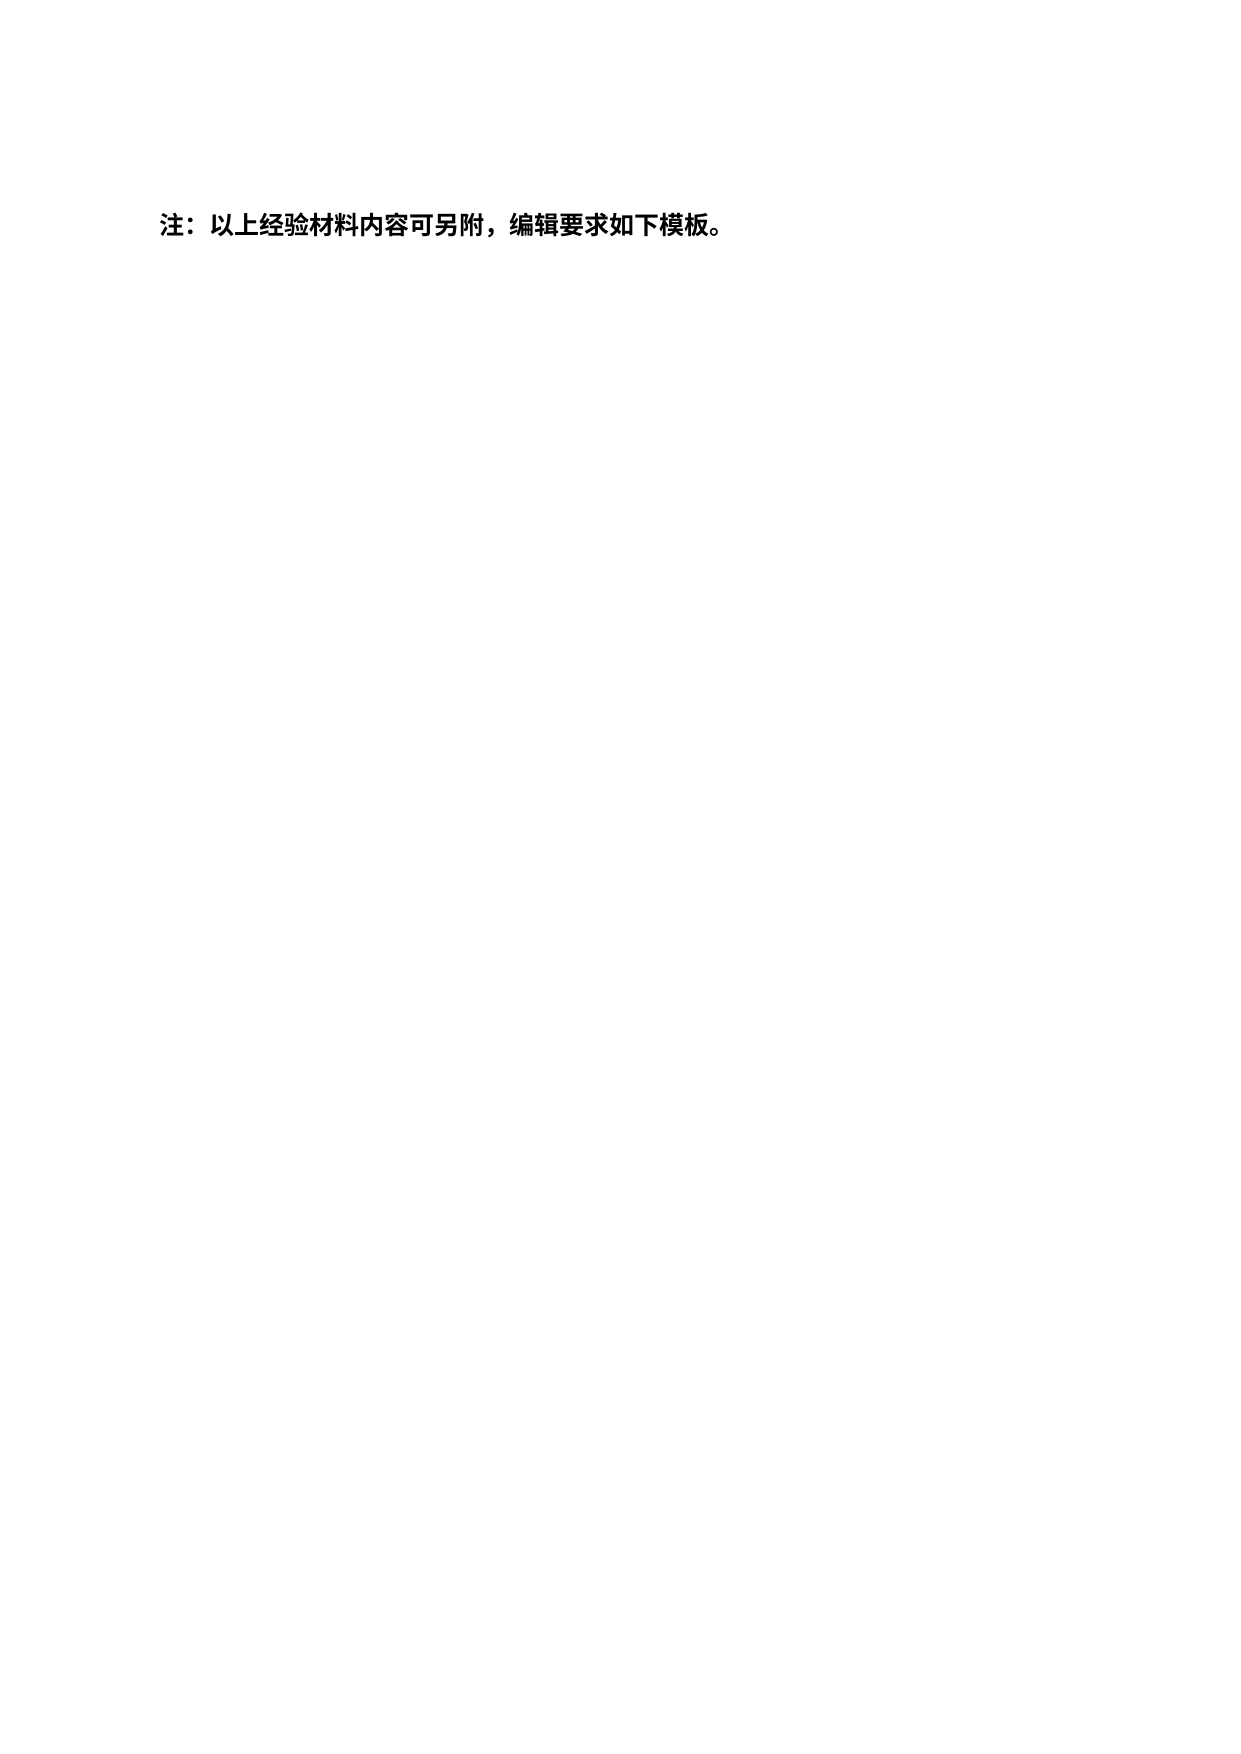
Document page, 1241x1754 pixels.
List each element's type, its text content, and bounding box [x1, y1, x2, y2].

text 注：以上经验材料内容可另附，编辑要求如下模板。 [159, 191, 1081, 256]
